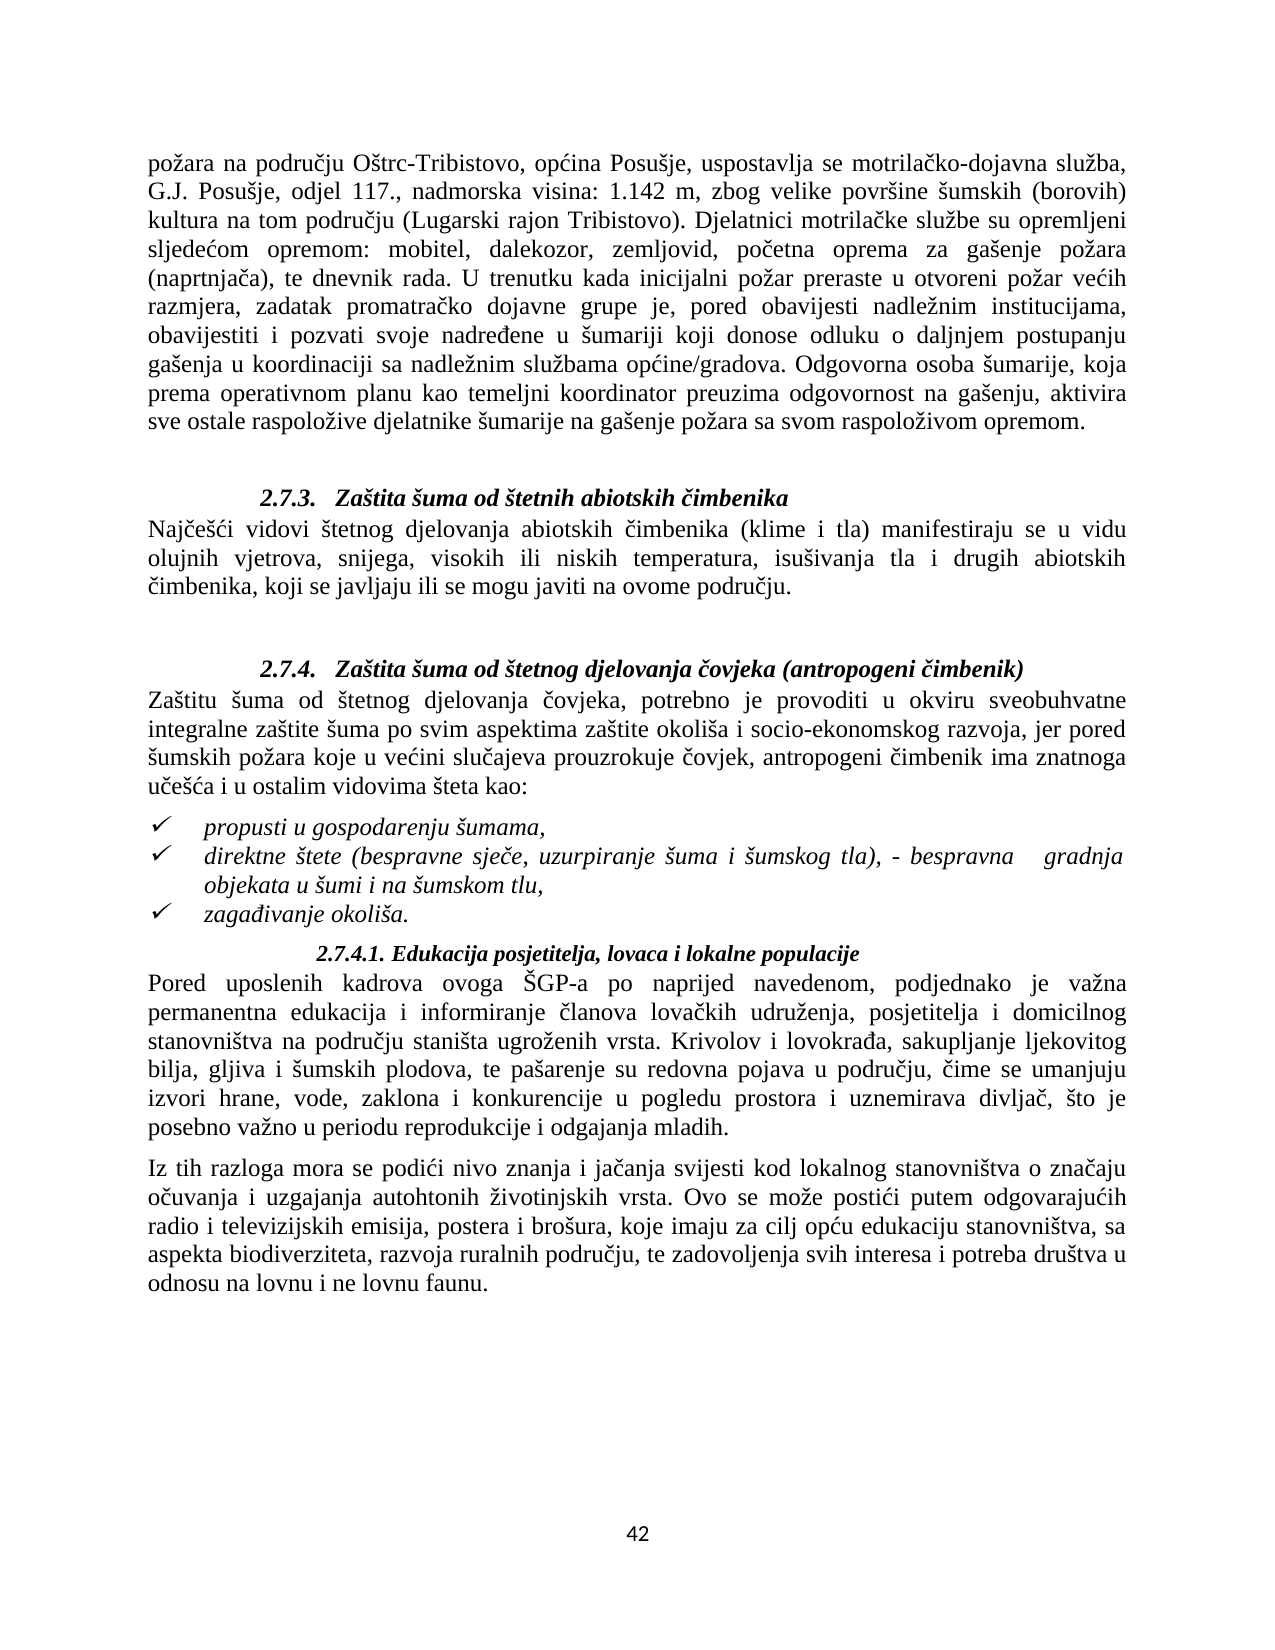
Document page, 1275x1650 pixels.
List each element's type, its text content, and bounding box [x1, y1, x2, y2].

list zagađivanje okoliša. [148, 899, 1127, 927]
subtitle Edukacija posjetitelja, lovaca i lokalne populacije [316, 940, 1127, 966]
text Najčešći vidovi štetnog djelovanja abiotskih čimbenika (klime i tla) manifestiraju se u vidu olujnih vjetrova, snijega, visokih ili niskih temperatura, isušivanja tla i drugih abiotskih čimbenika, koji se javljaju ili se mogu javiti na ovome području. [148, 514, 1127, 600]
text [148, 148, 1127, 435]
text Pored uposlenih kadrova ovoga ŠGP-a po naprijed navedenom, podjednako je važna permanentna edukacija i informiranje članova lovačkih udruženja, posjetitelja i domicilnog stanovništva na području staništa ugroženih vrsta. Krivolov i lovokrađa, sakupljanje ljekovitog bilja, gljiva i šumskih plodova, te pašarenje su redovna pojava u području, čime se umanjuju izvori hrane, vode, zaklona i konkurencije u pogledu prostora i uznemirava divljač, što je posebno važno u periodu reprodukcije i odgajanja mladih. [148, 968, 1127, 1141]
list direktne štete (bespravne sječe, uzurpiranje šuma i šumskog tla), - bespravna gradnja objekata u šumi i na šumskom tlu, [148, 841, 1127, 899]
subtitle Zaštita šuma od štetnog djelovanja čovjeka (antropogeni čimbenik) [260, 654, 1127, 683]
subtitle Zaštita šuma od štetnih abiotskih čimbenika [260, 483, 1127, 512]
text Iz tih razloga mora se podići nivo znanja i jačanja svijesti kod lokalnog stanovništva o značaju očuvanja i uzgajanja autohtonih životinjskih vrsta. Ovo se može postići putem odgovarajućih radio i televizijskih emisija, postera i brošura, koje imaju za cilj opću edukaciju stanovništva, sa aspekta biodiverziteta, razvoja ruralnih području, te zadovoljenja svih interesa i potreba društva u odnosu na lovnu i ne lovnu faunu. [148, 1153, 1127, 1297]
text Zaštitu šuma od štetnog djelovanja čovjeka, potrebno je provoditi u okviru sveobuhvatne integralne zaštite šuma po svim aspektima zaštite okoliša i socio-ekonomskog razvoja, jer pored šumskih požara koje u većini slučajeva prouzrokuje čovjek, antropogeni čimbenik ima znatnoga učešća i u ostalim vidovima šteta kao: [148, 685, 1127, 800]
list propusti u gospodarenju šumama, [148, 812, 1127, 841]
